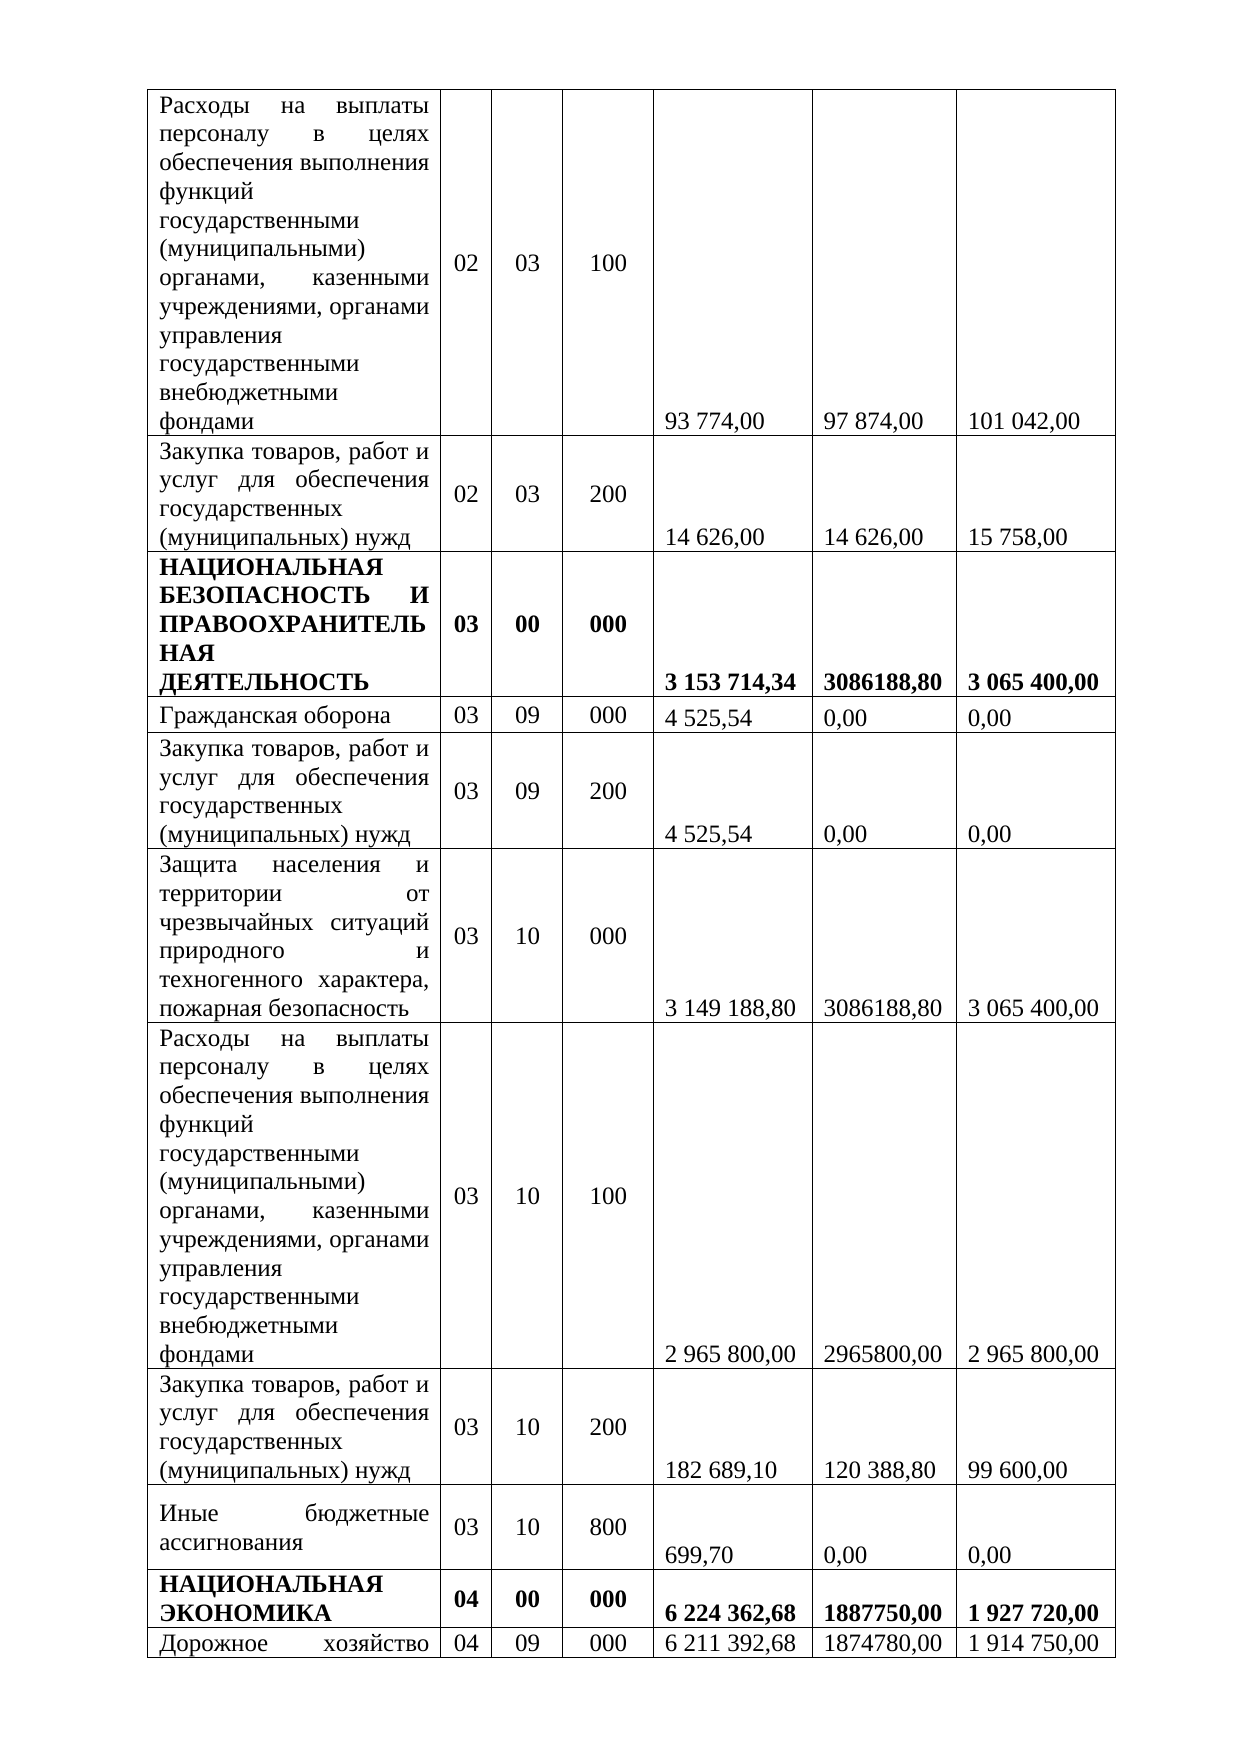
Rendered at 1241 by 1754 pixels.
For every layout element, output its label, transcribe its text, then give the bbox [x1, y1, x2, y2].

table_cell Защита населения и территории от чрезвычайных ситуаций природного и техногенного характера, пожарная безопасность [148, 849, 440, 1022]
table_cell 93 774,00 [654, 90, 812, 435]
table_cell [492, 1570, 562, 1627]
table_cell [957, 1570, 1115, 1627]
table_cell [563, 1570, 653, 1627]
table_cell 10 [492, 849, 562, 1022]
table_cell 03 [441, 552, 491, 696]
table_cell 000 [563, 849, 653, 1022]
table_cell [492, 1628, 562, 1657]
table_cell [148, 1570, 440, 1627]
table_cell 2 965 800,00 [654, 1023, 812, 1368]
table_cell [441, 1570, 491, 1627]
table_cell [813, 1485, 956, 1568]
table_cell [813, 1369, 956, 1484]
table_cell 101 042,00 [957, 90, 1115, 435]
table_cell 10 [492, 1369, 562, 1484]
table_cell 3 153 714,34 [654, 552, 812, 696]
table_cell 000 [563, 697, 653, 732]
table_cell Закупка товаров, работ и услуг для обеспечения государственных (муниципальных) нужд [148, 1369, 440, 1484]
table_cell 02 [441, 436, 491, 551]
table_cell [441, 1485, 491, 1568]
table_cell Закупка товаров, работ и услуг для обеспечения государственных (муниципальных) нужд [148, 733, 440, 848]
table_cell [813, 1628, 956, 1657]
table_cell НАЦИОНАЛЬНАЯ БЕЗОПАСНОСТЬ И ПРАВООХРАНИТЕЛЬНАЯ ДЕЯТЕЛЬНОСТЬ [148, 552, 440, 696]
table_cell 4 525,54 [654, 733, 812, 848]
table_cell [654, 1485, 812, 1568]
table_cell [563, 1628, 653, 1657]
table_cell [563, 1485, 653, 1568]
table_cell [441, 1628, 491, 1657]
table_cell 200 [563, 436, 653, 551]
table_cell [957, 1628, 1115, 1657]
table_cell 4 525,54 [654, 697, 812, 732]
table_cell 09 [492, 733, 562, 848]
table_cell 02 [441, 90, 491, 435]
table_cell 0,00 [813, 733, 956, 848]
table_cell 03 [441, 849, 491, 1022]
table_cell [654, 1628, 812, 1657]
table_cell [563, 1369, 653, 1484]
table_cell 3086188,80 [813, 849, 956, 1022]
table_cell 03 [441, 733, 491, 848]
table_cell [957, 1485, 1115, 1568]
table_cell 0,00 [957, 697, 1115, 732]
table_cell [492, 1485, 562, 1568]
table_cell 3086188,80 [813, 552, 956, 696]
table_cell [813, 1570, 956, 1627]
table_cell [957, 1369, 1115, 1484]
table_cell 0,00 [957, 733, 1115, 848]
table_cell 100 [563, 1023, 653, 1368]
table_cell 14 626,00 [813, 436, 956, 551]
table_cell 10 [492, 1023, 562, 1368]
table_cell 14 626,00 [654, 436, 812, 551]
table_cell 97 874,00 [813, 90, 956, 435]
table_cell 2 965 800,00 [957, 1023, 1115, 1368]
table_cell 03 [441, 1369, 491, 1484]
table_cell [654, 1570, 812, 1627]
table_cell Закупка товаров, работ и услуг для обеспечения государственных (муниципальных) нужд [148, 436, 440, 551]
table_cell 3 065 400,00 [957, 849, 1115, 1022]
table_cell 3 065 400,00 [957, 552, 1115, 696]
table_cell 15 758,00 [957, 436, 1115, 551]
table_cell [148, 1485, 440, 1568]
table_cell 03 [441, 697, 491, 732]
table_cell Гражданская оборона [148, 697, 440, 732]
table_cell 03 [441, 1023, 491, 1368]
table_cell 03 [492, 436, 562, 551]
table_cell Расходы на выплаты персоналу в целях обеспечения выполнения функций государственными (муниципальными) органами, казенными учреждениями, органами управления государственными внебюджетными фондами [148, 1023, 440, 1368]
table_cell 100 [563, 90, 653, 435]
table_cell 200 [563, 733, 653, 848]
table_cell 2965800,00 [813, 1023, 956, 1368]
table_cell 000 [563, 552, 653, 696]
table_cell 0,00 [813, 697, 956, 732]
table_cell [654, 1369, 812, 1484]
table_cell 00 [492, 552, 562, 696]
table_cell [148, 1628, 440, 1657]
table_cell 3 149 188,80 [654, 849, 812, 1022]
table_cell 03 [492, 90, 562, 435]
table_cell 09 [492, 697, 562, 732]
table_cell Расходы на выплаты персоналу в целях обеспечения выполнения функций государственными (муниципальными) органами, казенными учреждениями, органами управления государственными внебюджетными фондами [148, 90, 440, 435]
